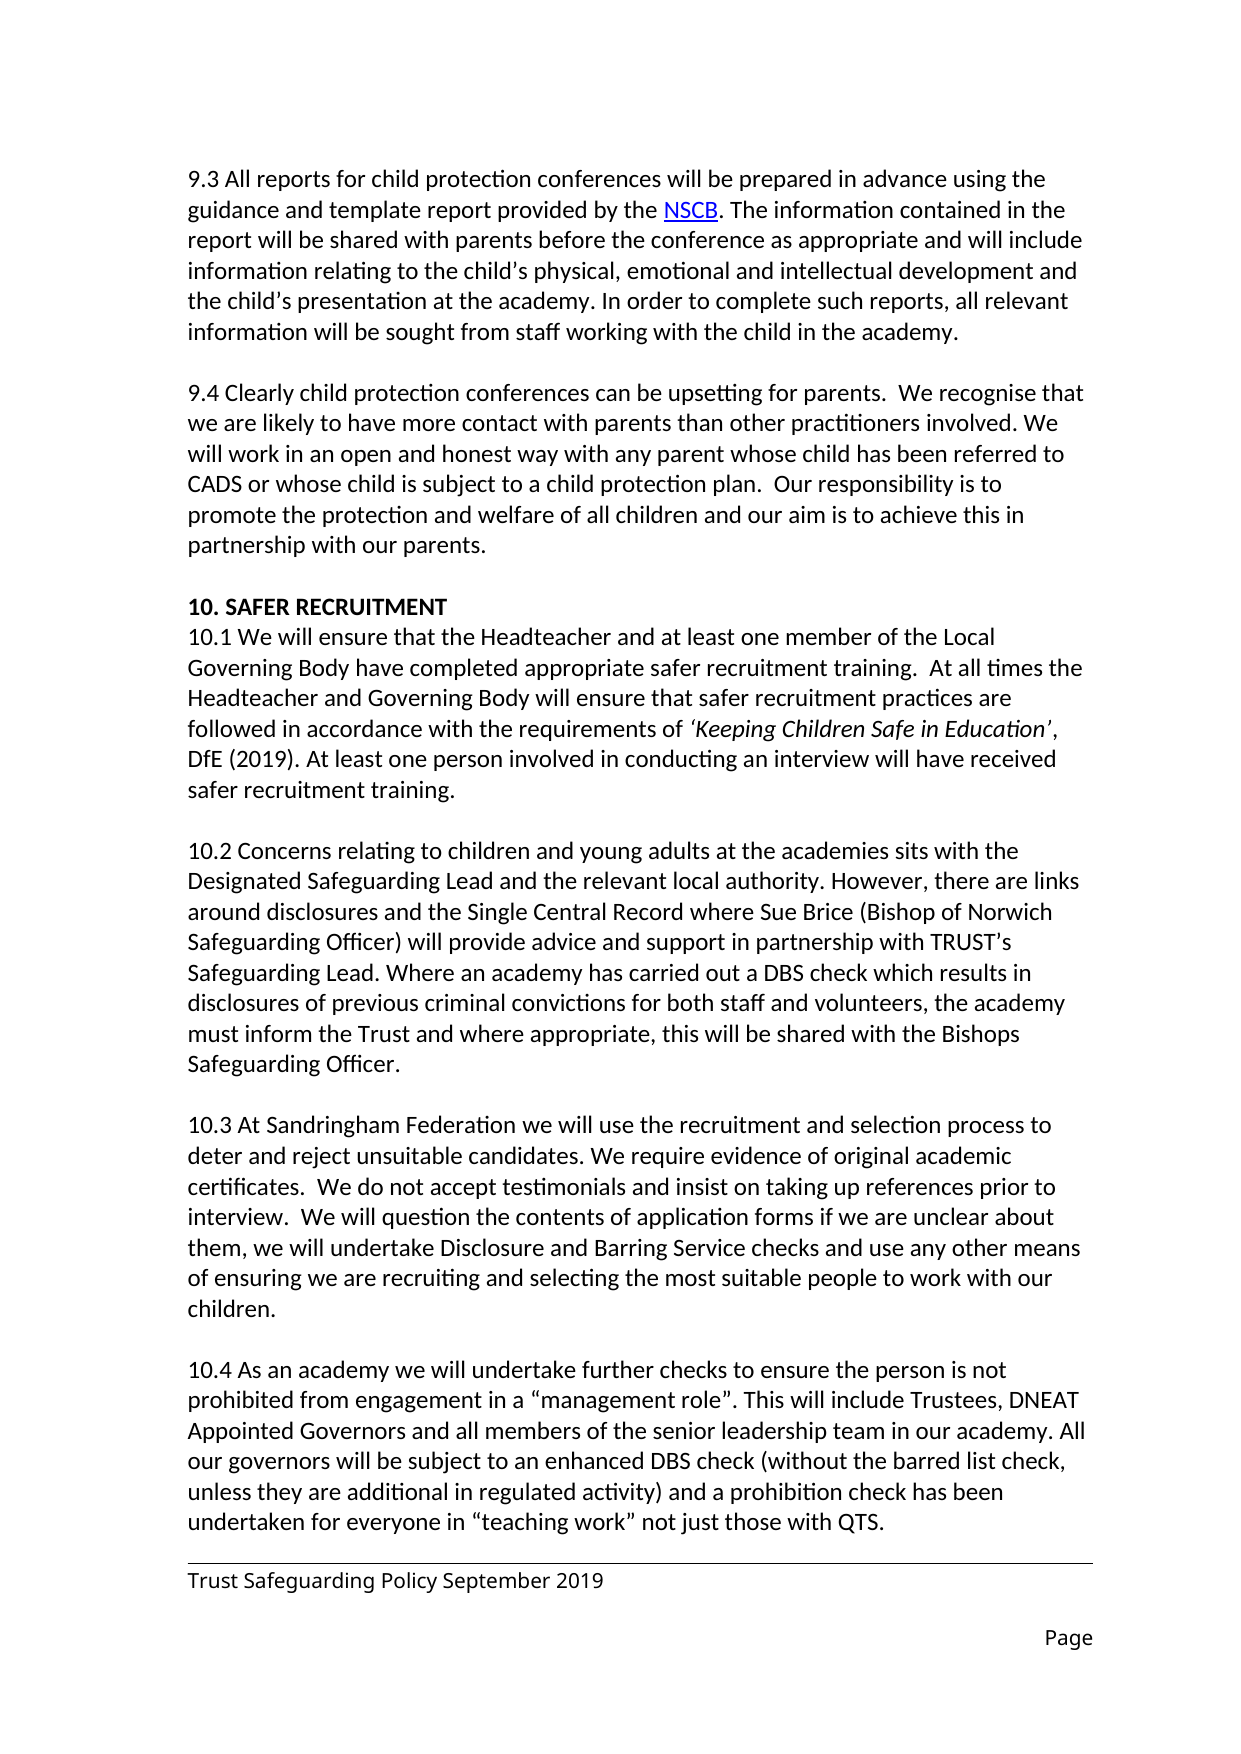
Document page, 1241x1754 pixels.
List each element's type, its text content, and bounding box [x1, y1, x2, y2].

text 9.4 Clearly child protection conferences can be upsetting for parents. We recognise that we are likely to have more contact with parents than other practitioners involved. We will work in an open and honest way with any parent whose child has been referred to CADS or whose child is subject to a child protection plan. Our responsibility is to promote the protection and welfare of all children and our aim is to achieve this in partnership with our parents. [187, 377, 1093, 560]
text 10.4 As an academy we will undertake further checks to ensure the person is not prohibited from engagement in a “management role”. This will include Trustees, DNEAT Appointed Governors and all members of the senior leadership team in our academy. All our governors will be subject to an enhanced DBS check (without the barred list check, unless they are additional in regulated activity) and a prohibition check has been undertaken for everyone in “teaching work” not just those with QTS. [187, 1354, 1093, 1537]
text 10.1 We will ensure that the Headteacher and at least one member of the Local Governing Body have completed appropriate safer recruitment training. At all times the Headteacher and Governing Body will ensure that safer recruitment practices are followed in accordance with the requirements of ‘Keeping Children Safe in Education’, DfE (2019). At least one person involved in conducting an interview will have received safer recruitment training. [187, 621, 1093, 804]
text 10.2 Concerns relating to children and young adults at the academies sits with the Designated Safeguarding Lead and the relevant local authority. However, there are links around disclosures and the Single Central Record where Sue Brice (Bishop of Norwich Safeguarding Officer) will provide advice and support in partnership with TRUST’s Safeguarding Lead. Where an academy has carried out a DBS check which results in disclosures of previous criminal convictions for both staff and volunteers, the academy must inform the Trust and where appropriate, this will be shared with the Bishops Safeguarding Officer. [187, 835, 1093, 1079]
text 9.3 All reports for child protection conferences will be prepared in advance using the guidance and template report provided by the NSCB. The information contained in the report will be shared with parents before the conference as appropriate and will include information relating to the child’s physical, emotional and intellectual development and the child’s presentation at the academy. In order to complete such reports, all relevant information will be sought from staff working with the child in the academy. [187, 163, 1093, 347]
subtitle 10. SAFER RECRUITMENT [187, 591, 1093, 621]
text 10.3 At Sandringham Federation we will use the recruitment and selection process to deter and reject unsuitable candidates. We require evidence of original academic certificates. We do not accept testimonials and insist on taking up references prior to interview. We will question the contents of application forms if we are unclear about them, we will undertake Disclosure and Barring Service checks and use any other means of ensuring we are recruiting and selecting the most suitable people to work with our children. [187, 1109, 1093, 1323]
